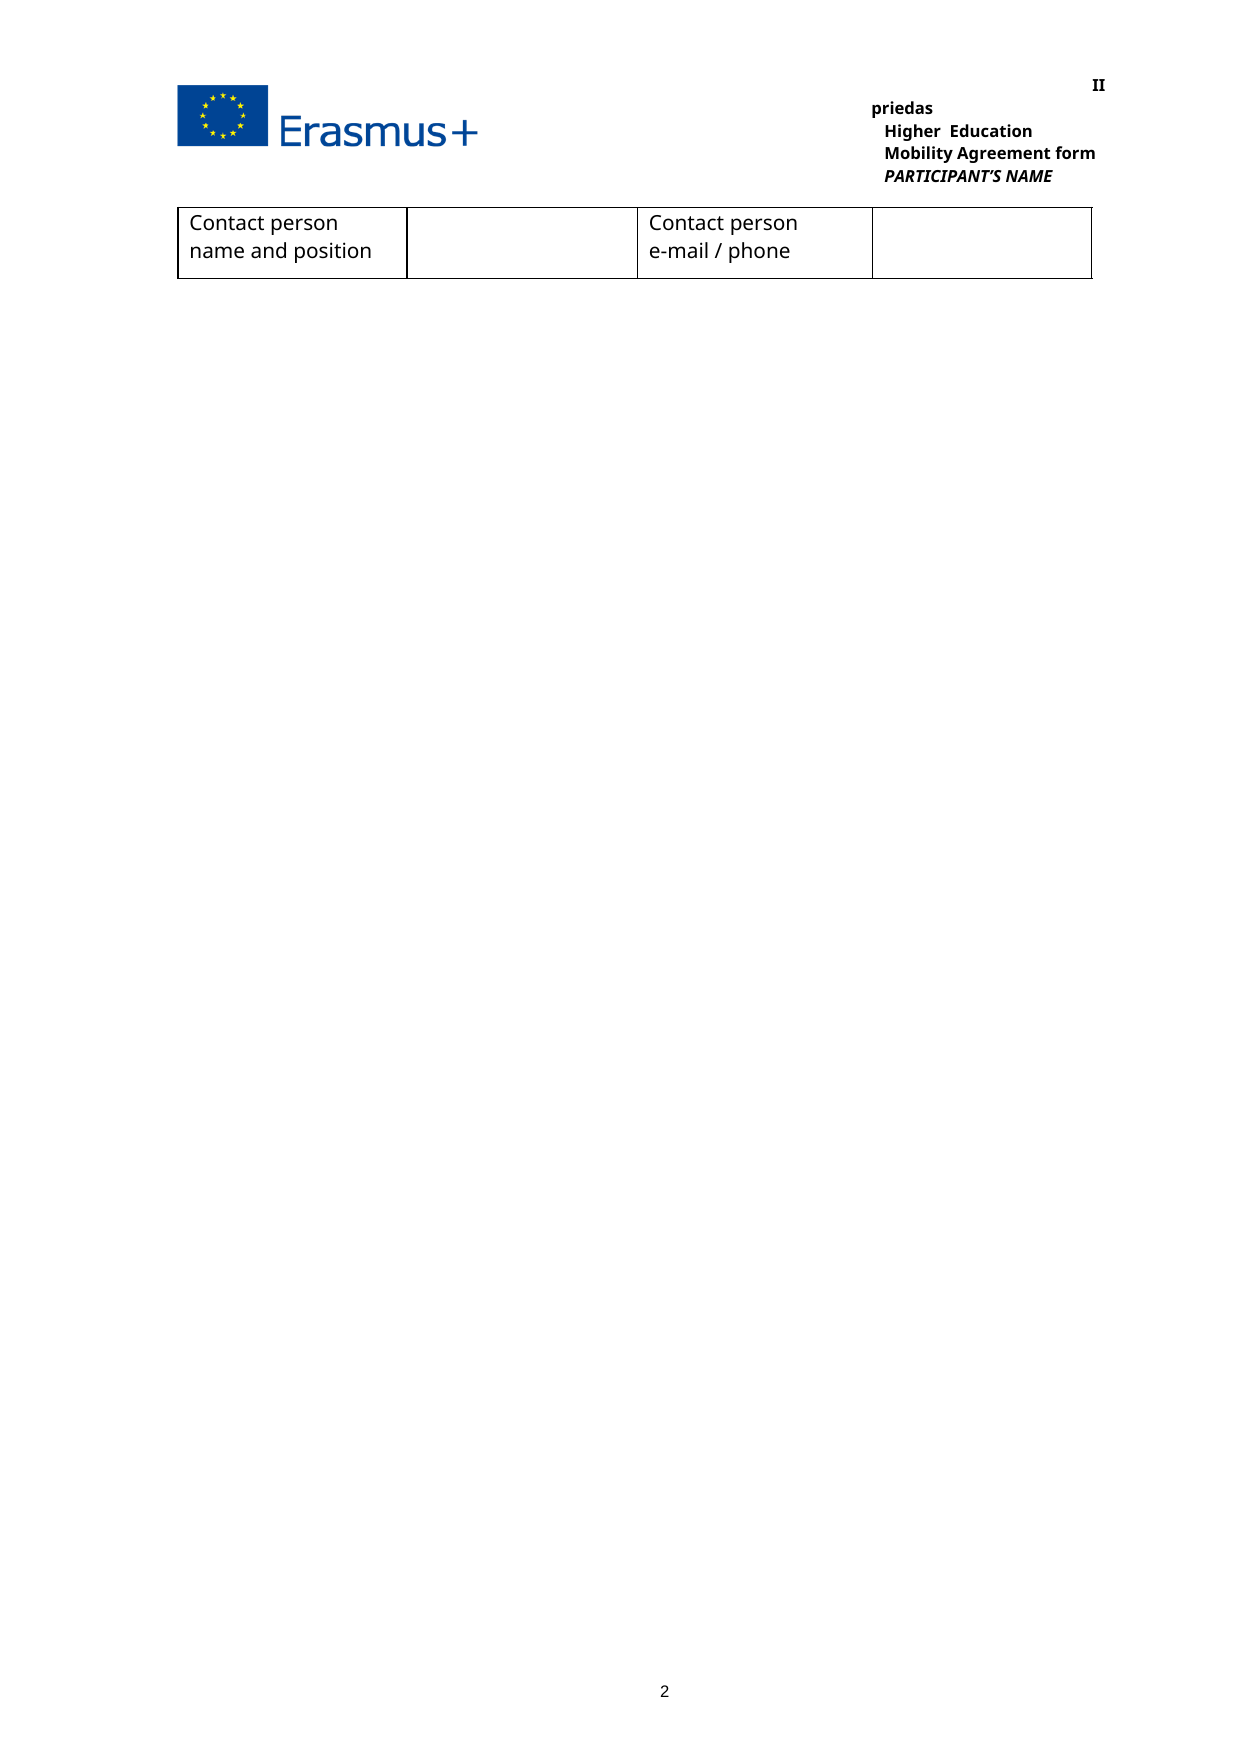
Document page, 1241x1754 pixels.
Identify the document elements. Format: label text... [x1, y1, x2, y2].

table_cell Contact person name and position [179, 208, 406, 277]
picture [177, 85, 478, 147]
table_cell [408, 208, 637, 277]
table_cell [873, 208, 1091, 277]
table_cell Contact person e-mail / phone [638, 208, 872, 277]
